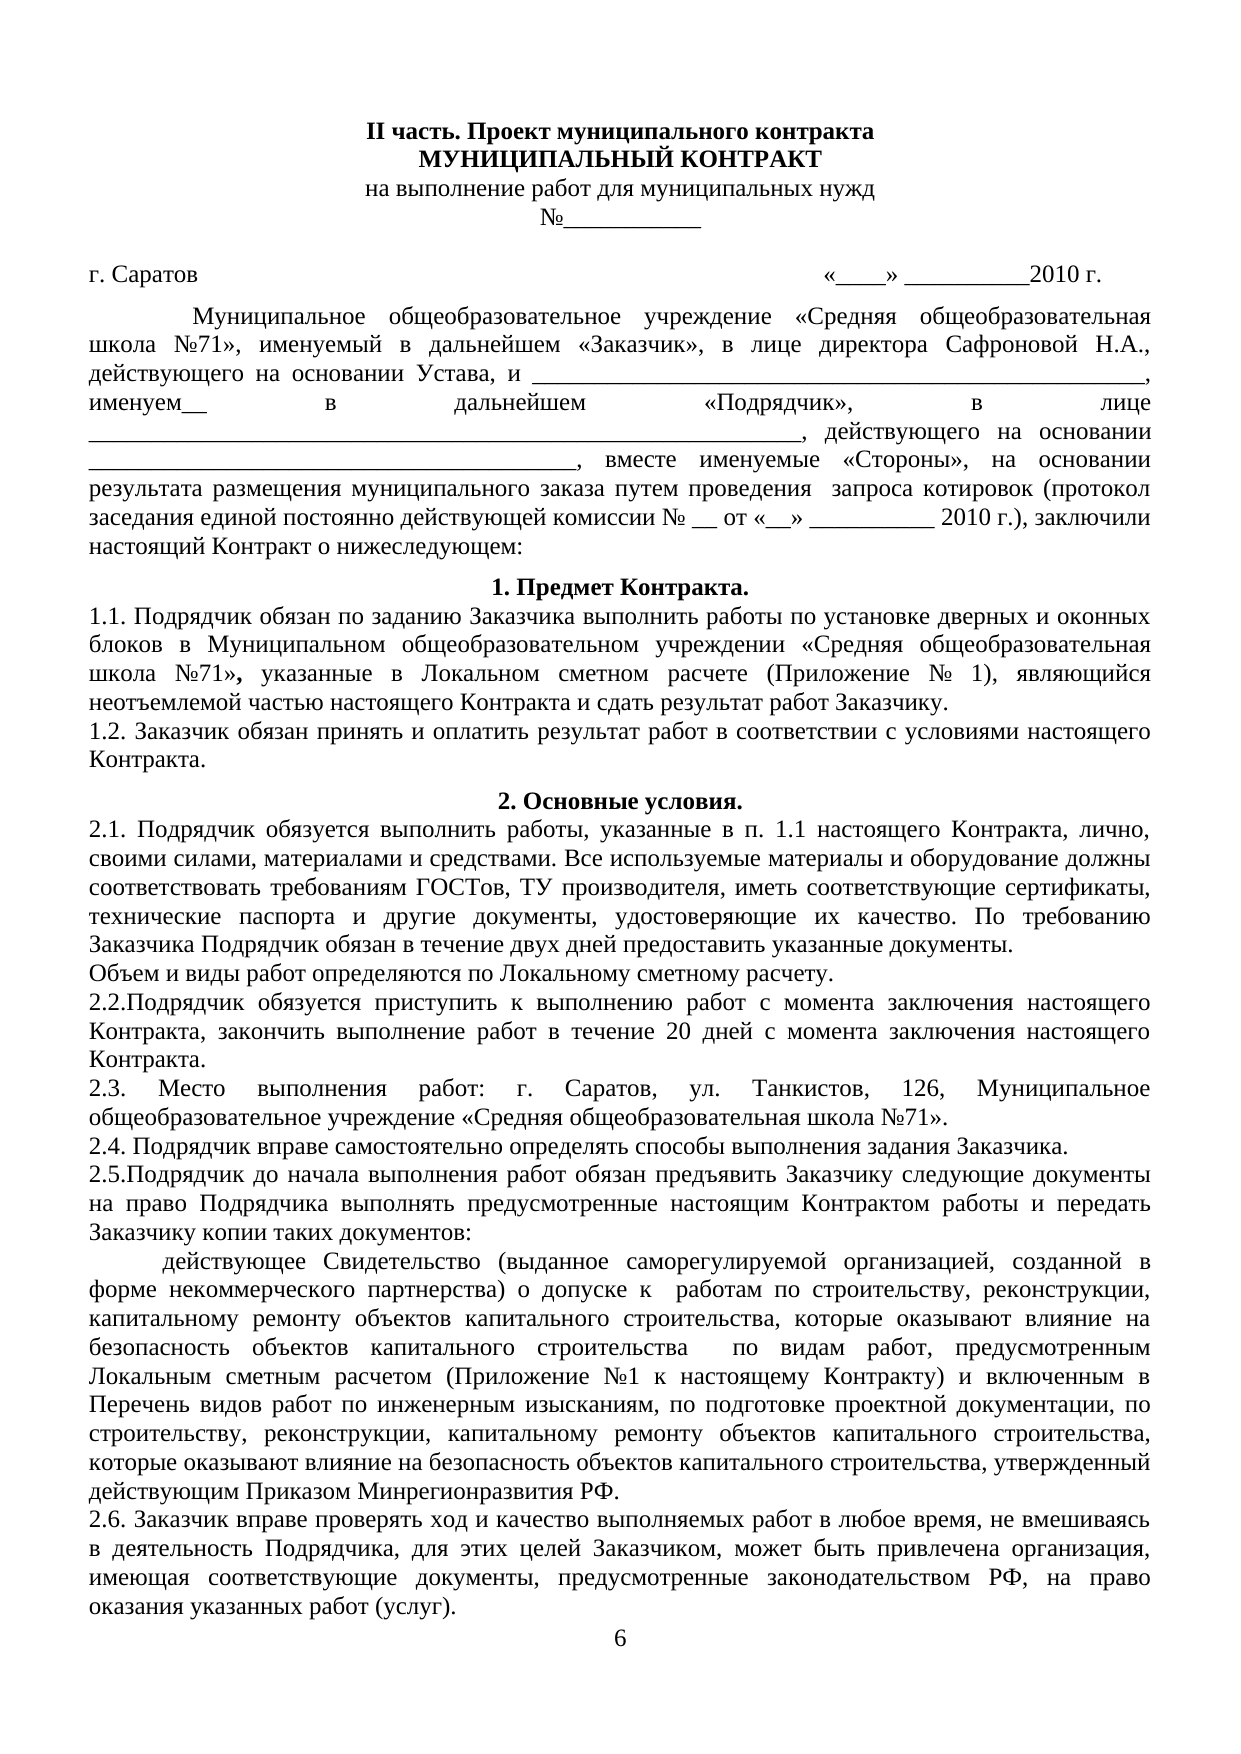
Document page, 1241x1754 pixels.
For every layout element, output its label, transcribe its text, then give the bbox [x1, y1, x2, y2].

text действующее Свидетельство (выданное саморегулируемой организацией, созданной в форме некоммерческого партнерства) о допуске к работам по строительству, реконструкции, капитальному ремонту объектов капитального строительства, которые оказывают влияние на безопасность объектов капитального строительства по видам работ, предусмотренным Локальным сметным расчетом (Приложение №1 к настоящему Контракту) и включенным в Перечень видов работ по инженерным изысканиям, по подготовке проектной документации, по строительству, реконструкции, капитальному ремонту объектов капитального строительства, которые оказывают влияние на безопасность объектов капитального строительства, утвержденный действующим Приказом Минрегионразвития РФ. [89, 1246, 1152, 1504]
text 2.5.Подрядчик до начала выполнения работ обязан предъявить Заказчику следующие документы на право Подрядчика выполнять предусмотренные настоящим Контрактом работы и передать Заказчику копии таких документов: [89, 1159, 1152, 1246]
text 1. Предмет Контракта. [89, 572, 1152, 601]
text Муниципальное общеобразовательное учреждение «Средняя общеобразовательная школа №71», именуемый в дальнейшем «Заказчик», в лице директора Сафроновой Н.А., действующего на основании Устава, и _________________________________________________, именуем__ в дальнейшем «Подрядчик», в лице _________________________________________________________, действующего на основании _______________________________________, вместе именуемые «Стороны», на основании результата размещения муниципального заказа путем проведения запроса котировок (протокол заседания единой постоянно действующей комиссии № __ от «__» __________ 2010 г.), заключили настоящий Контракт о нижеследующем: [89, 301, 1152, 559]
text 2.3. Место выполнения работ: г. Саратов, ул. Танкистов, 126, Муниципальное общеобразовательное учреждение «Средняя общеобразовательная школа №71». [89, 1073, 1152, 1131]
text Объем и виды работ определяются по Локальному сметному расчету. [89, 958, 1152, 987]
text 2.2.Подрядчик обязуется приступить к выполнению работ с момента заключения настоящего Контракта, закончить выполнение работ в течение 20 дней с момента заключения настоящего Контракта. [89, 987, 1152, 1073]
text 1.2. Заказчик обязан принять и оплатить результат работ в соответствии с условиями настоящего Контракта. [89, 716, 1152, 773]
text №___________ [89, 202, 1152, 231]
text 2.1. Подрядчик обязуется выполнить работы, указанные в п. 1.1 настоящего Контракта, лично, своими силами, материалами и средствами. Все используемые материалы и оборудование должны соответствовать требованиям ГОСТов, ТУ производителя, иметь соответствующие сертификаты, технические паспорта и другие документы, удостоверяющие их качество. По требованию Заказчика Подрядчик обязан в течение двух дней предоставить указанные документы. [89, 814, 1152, 958]
text 2.4. Подрядчик вправе самостоятельно определять способы выполнения задания Заказчика. [89, 1131, 1152, 1159]
text 1.1. Подрядчик обязан по заданию Заказчика выполнить работы по установке дверных и оконных блоков в Муниципальном общеобразовательном учреждении «Средняя общеобразовательная школа №71», указанные в Локальном сметном расчете (Приложение № 1), являющийся неотъемлемой частью настоящего Контракта и сдать результат работ Заказчику. [89, 601, 1152, 716]
text II часть. Проект муниципального контракта [89, 116, 1152, 144]
text МУНИЦИПАЛЬНЫЙ КОНТРАКТ [89, 144, 1152, 173]
text на выполнение работ для муниципальных нужд [89, 173, 1152, 202]
text 2. Основные условия. [89, 786, 1152, 814]
text г. Саратов «____» __________2010 г. [89, 259, 1152, 288]
text 2.6. Заказчик вправе проверять ход и качество выполняемых работ в любое время, не вмешиваясь в деятельность Подрядчика, для этих целей Заказчиком, может быть привлечена организация, имеющая соответствующие документы, предусмотренные законодательством РФ, на право оказания указанных работ (услуг). [89, 1504, 1152, 1619]
